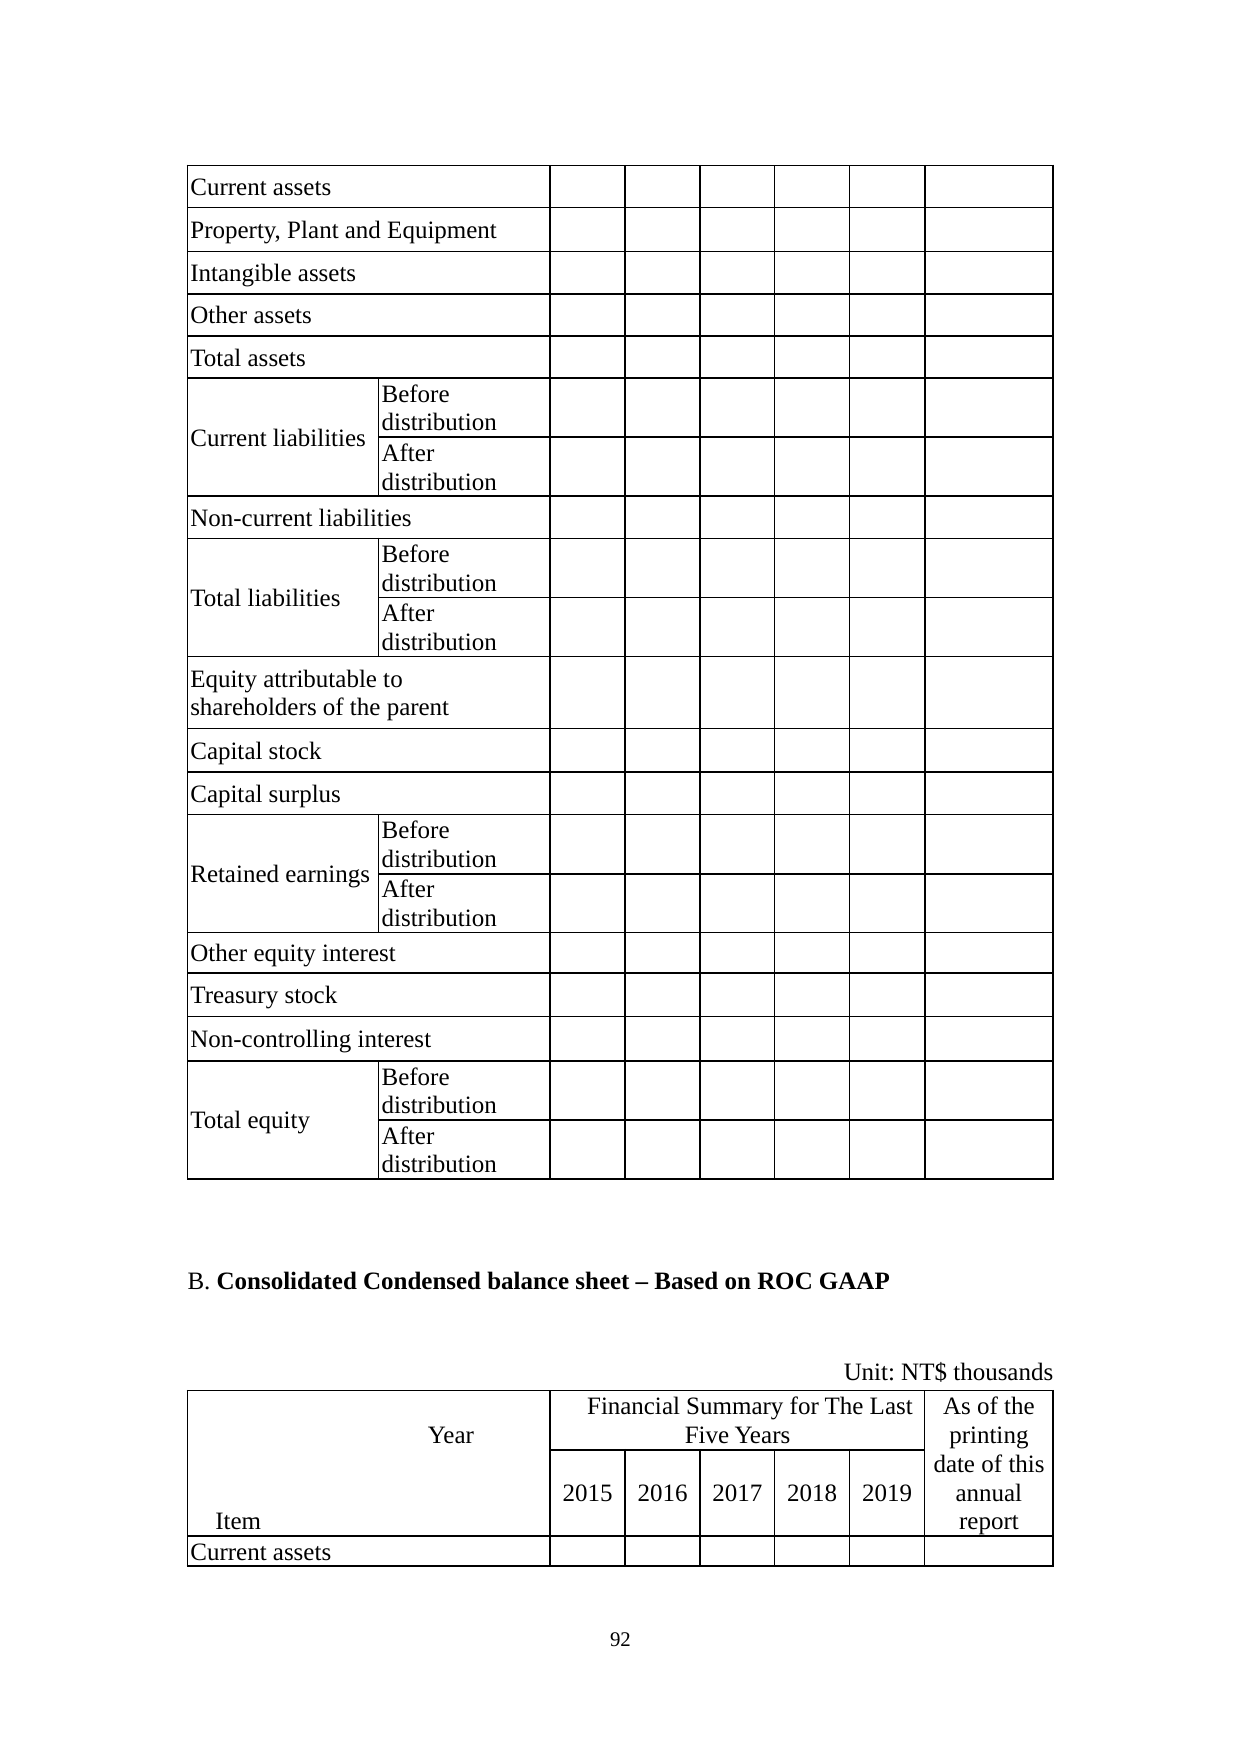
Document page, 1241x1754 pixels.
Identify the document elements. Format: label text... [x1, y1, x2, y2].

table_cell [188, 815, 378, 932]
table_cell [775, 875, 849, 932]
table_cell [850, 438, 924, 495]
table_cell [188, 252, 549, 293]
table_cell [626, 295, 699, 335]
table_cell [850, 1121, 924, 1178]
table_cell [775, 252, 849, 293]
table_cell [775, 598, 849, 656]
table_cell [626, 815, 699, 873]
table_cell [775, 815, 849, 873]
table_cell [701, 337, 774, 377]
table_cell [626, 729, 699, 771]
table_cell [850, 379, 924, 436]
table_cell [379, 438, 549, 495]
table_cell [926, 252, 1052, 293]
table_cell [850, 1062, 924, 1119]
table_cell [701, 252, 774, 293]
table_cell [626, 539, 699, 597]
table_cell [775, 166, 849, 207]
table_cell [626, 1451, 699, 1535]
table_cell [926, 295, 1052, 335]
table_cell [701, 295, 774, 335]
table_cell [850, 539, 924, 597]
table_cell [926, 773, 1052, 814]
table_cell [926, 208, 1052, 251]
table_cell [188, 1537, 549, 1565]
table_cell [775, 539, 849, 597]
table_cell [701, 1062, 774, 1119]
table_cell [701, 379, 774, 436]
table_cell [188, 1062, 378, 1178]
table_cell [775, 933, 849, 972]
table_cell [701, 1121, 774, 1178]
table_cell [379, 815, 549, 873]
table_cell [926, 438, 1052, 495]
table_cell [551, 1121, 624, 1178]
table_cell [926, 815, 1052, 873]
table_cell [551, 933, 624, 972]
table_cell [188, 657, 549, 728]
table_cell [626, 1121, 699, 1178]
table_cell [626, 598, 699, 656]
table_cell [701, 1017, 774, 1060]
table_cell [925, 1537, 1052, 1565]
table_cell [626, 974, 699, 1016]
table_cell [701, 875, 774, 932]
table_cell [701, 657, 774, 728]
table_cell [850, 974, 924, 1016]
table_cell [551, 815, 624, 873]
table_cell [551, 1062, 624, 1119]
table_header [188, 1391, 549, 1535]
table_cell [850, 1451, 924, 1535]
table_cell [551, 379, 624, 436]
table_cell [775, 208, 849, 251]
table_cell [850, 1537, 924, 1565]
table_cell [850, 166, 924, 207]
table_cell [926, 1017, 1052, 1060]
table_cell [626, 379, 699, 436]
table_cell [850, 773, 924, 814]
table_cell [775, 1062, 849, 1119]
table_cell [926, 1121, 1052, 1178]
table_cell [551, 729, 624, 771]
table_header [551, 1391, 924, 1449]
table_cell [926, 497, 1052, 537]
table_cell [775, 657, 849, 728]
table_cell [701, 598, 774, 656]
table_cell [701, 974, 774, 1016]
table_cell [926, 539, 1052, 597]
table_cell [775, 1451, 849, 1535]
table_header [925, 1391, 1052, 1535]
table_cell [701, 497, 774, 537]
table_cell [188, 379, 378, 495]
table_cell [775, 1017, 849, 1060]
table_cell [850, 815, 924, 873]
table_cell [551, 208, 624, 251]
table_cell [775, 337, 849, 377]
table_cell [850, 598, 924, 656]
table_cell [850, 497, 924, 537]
text B. Consolidated Condensed balance sheet – Based on ROC GAAP [187, 1266, 1053, 1295]
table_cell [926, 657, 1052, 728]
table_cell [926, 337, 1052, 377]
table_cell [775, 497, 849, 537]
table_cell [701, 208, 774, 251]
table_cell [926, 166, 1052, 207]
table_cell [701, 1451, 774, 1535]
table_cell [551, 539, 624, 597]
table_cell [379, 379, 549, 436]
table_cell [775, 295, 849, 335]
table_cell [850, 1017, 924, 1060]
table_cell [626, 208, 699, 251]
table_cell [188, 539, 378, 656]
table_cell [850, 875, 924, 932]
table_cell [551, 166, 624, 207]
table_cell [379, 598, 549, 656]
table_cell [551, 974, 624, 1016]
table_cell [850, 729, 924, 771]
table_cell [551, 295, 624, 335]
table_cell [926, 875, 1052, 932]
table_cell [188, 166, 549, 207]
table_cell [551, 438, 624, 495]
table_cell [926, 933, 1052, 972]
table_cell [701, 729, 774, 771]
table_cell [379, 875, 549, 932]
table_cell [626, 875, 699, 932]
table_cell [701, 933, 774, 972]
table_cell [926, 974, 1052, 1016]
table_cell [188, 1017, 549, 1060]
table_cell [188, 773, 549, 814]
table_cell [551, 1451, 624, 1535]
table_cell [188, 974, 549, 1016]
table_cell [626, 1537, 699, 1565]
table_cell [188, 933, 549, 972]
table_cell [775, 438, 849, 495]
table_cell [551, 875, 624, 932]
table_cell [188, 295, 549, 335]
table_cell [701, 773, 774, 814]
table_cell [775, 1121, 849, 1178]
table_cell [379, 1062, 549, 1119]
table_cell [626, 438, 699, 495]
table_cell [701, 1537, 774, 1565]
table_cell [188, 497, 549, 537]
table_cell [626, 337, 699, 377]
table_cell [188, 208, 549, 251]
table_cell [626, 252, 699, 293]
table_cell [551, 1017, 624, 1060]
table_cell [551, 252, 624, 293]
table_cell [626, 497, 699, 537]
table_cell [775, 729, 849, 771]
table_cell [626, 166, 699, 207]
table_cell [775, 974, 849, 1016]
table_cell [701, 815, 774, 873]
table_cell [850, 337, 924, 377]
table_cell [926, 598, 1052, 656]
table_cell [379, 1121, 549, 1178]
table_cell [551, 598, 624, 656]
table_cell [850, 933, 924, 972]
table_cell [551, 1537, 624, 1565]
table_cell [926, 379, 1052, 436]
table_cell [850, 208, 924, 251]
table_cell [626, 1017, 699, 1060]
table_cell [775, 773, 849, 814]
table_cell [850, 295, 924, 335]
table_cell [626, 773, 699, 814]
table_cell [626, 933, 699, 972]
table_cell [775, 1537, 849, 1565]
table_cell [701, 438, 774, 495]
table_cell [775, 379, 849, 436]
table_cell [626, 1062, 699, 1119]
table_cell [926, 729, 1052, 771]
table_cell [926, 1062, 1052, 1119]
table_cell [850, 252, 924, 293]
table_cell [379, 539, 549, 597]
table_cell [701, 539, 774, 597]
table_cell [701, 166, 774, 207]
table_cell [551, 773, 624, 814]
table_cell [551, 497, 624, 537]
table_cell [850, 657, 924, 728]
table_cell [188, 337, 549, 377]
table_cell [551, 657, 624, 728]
list Unit: NT$ thousands [237, 1352, 1053, 1390]
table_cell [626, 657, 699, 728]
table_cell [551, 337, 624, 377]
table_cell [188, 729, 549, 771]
